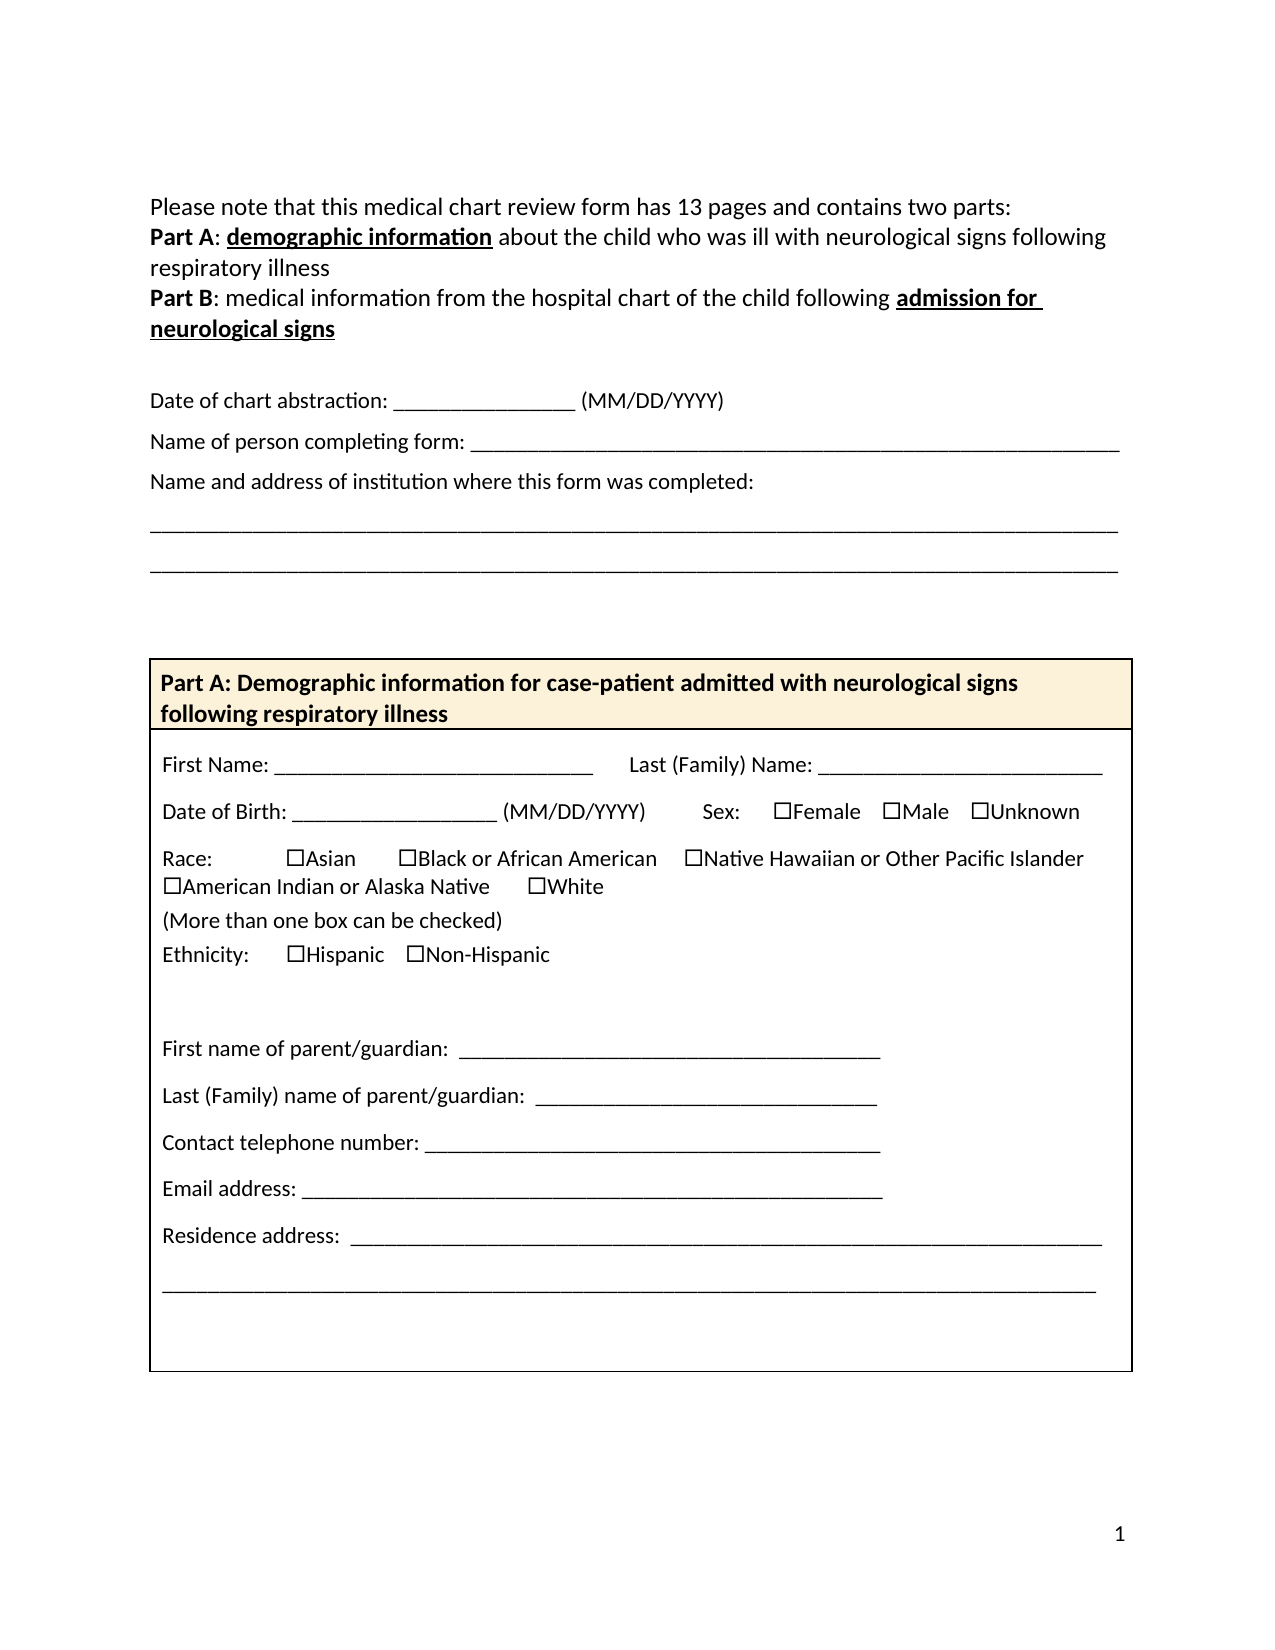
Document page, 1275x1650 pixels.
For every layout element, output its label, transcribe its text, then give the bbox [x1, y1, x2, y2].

text Part B: medical information from the hospital chart of the child following admission for neurological signs [150, 282, 1125, 343]
table_header Part A: Demographic information for case-patient admitted with neurological signs following respiratory illness [151, 660, 1131, 728]
text Please note that this medical chart review form has 13 pages and contains two parts: [150, 191, 1125, 221]
text _____________________________________________________________________________________ [150, 508, 1125, 536]
text Name of person completing form: _________________________________________________________ [150, 427, 1125, 455]
table_cell First Name: ____________________________ Last (Family) Name: _________________________ Date of Birth: __________________ (MM/DD/YYYY) Sex: Female Male Unknown Race: Asian Black or African American Native Hawaiian or Other Pacific Islander American Indian or Alaska Native White (More than one box can be checked) Ethnicity: Hispanic Non-Hispanic First name of parent/guardian: _____________________________________ Last (Family) name of parent/guardian: ______________________________ Contact telephone number: ________________________________________ Email address: ___________________________________________________ Residence address: __________________________________________________________________ __________________________________________________________________________________ [151, 730, 1131, 1371]
text Part A: demographic information about the child who was ill with neurological signs following respiratory illness [150, 221, 1125, 282]
text Date of chart abstraction: ________________ (MM/DD/YYYY) [150, 386, 1125, 414]
text Name and address of institution where this form was completed: [150, 467, 1125, 495]
text _____________________________________________________________________________________ [150, 548, 1125, 576]
